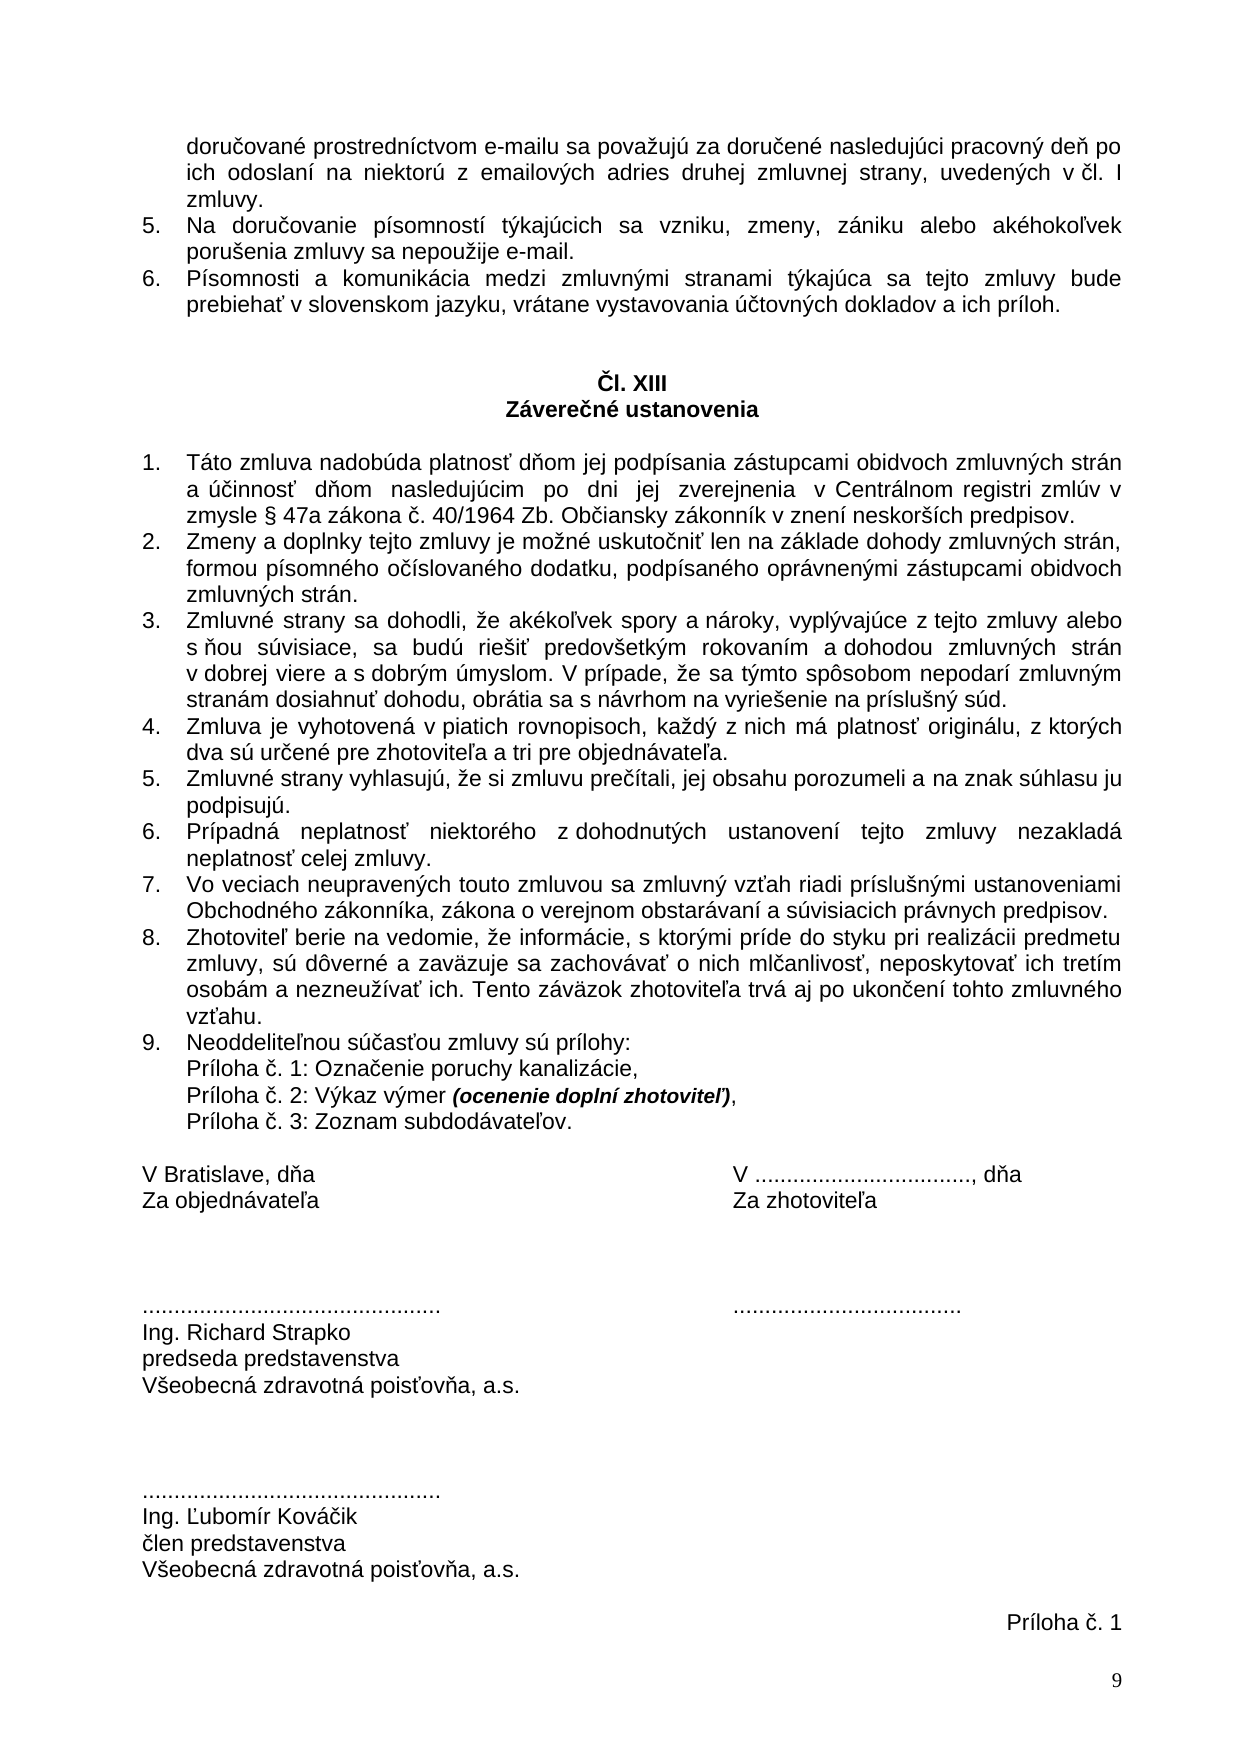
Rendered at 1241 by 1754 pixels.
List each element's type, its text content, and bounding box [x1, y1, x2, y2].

text Čl. XIII [142, 370, 1122, 396]
text Príloha č. 1: Označenie poruchy kanalizácie, [186, 1055, 1122, 1082]
subtitle Za objednávateľa Za zhotoviteľa [142, 1187, 1122, 1213]
text ............................................... [142, 1477, 1122, 1503]
list Písomnosti a komunikácia medzi zmluvnými stranami týkajúca sa tejto zmluvy bude prebiehať v slovenskom jazyku, vrátane vystavovania účtovných dokladov a ich príloh. [142, 265, 1122, 317]
text Ing. Richard Strapko [142, 1319, 1122, 1345]
text člen predstavenstva [142, 1530, 1122, 1556]
text Všeobecná zdravotná poisťovňa, a.s. [142, 1556, 1122, 1582]
text Záverečné ustanovenia [142, 396, 1122, 423]
text predseda predstavenstva [142, 1345, 1122, 1372]
list Prípadná neplatnosť niektorého z dohodnutých ustanovení tejto zmluvy nezakladá neplatnosť celej zmluvy. [142, 818, 1122, 871]
list Zhotoviteľ berie na vedomie, že informácie, s ktorými príde do styku pri realizácii predmetu zmluvy, sú dôverné a zaväzuje sa zachovávať o nich mlčanlivosť, neposkytovať ich tretím osobám a nezneužívať ich. Tento záväzok zhotoviteľa trvá aj po ukončení tohto zmluvného vzťahu. [142, 923, 1122, 1029]
list Neoddeliteľnou súčasťou zmluvy sú prílohy: [142, 1029, 1122, 1055]
list Zmluva je vyhotovená v piatich rovnopisoch, každý z nich má platnosť originálu, z ktorých dva sú určené pre zhotoviteľa a tri pre objednávateľa. [142, 713, 1122, 765]
text Ing. Ľubomír Kováčik [142, 1503, 1122, 1530]
list Zmluvné strany sa dohodli, že akékoľvek spory a nároky, vyplývajúce z tejto zmluvy alebo s ňou súvisiace, sa budú riešiť predovšetkým rokovaním a dohodou zmluvných strán v dobrej viere a s dobrým úmyslom. V prípade, že sa týmto spôsobom nepodarí zmluvným stranám dosiahnuť dohodu, obrátia sa s návrhom na vyriešenie na príslušný súd. [142, 607, 1122, 713]
list Na doručovanie písomností týkajúcich sa vzniku, zmeny, zániku alebo akéhokoľvek porušenia zmluvy sa nepoužije e-mail. [142, 212, 1122, 265]
text V Bratislave, dňa V .................................., dňa [142, 1161, 1122, 1187]
text Príloha č. 3: Zoznam subdodávateľov. [186, 1108, 1122, 1134]
list Zmeny a doplnky tejto zmluvy je možné uskutočniť len na základe dohody zmluvných strán, formou písomného očíslovaného dodatku, podpísaného oprávnenými zástupcami obidvoch zmluvných strán. [142, 528, 1122, 607]
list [142, 133, 1122, 212]
list Zmluvné strany vyhlasujú, že si zmluvu prečítali, jej obsahu porozumeli a na znak súhlasu ju podpisujú. [142, 765, 1122, 818]
list Táto zmluva nadobúda platnosť dňom jej podpísania zástupcami obidvoch zmluvných strán a účinnosť dňom nasledujúcim po dni jej zverejnenia v Centrálnom registri zmlúv v zmysle § 47a zákona č. 40/1964 Zb. Občiansky zákonník v znení neskorších predpisov. [142, 449, 1122, 528]
text ............................................... .................................... [142, 1292, 1122, 1319]
text Príloha č. 1 [142, 1609, 1122, 1635]
text Príloha č. 2: Výkaz výmer (ocenenie doplní zhotoviteľ), [186, 1082, 1122, 1108]
text Všeobecná zdravotná poisťovňa, a.s. [142, 1372, 1122, 1398]
list Vo veciach neupravených touto zmluvou sa zmluvný vzťah riadi príslušnými ustanoveniami Obchodného zákonníka, zákona o verejnom obstarávaní a súvisiacich právnych predpisov. [142, 871, 1122, 923]
